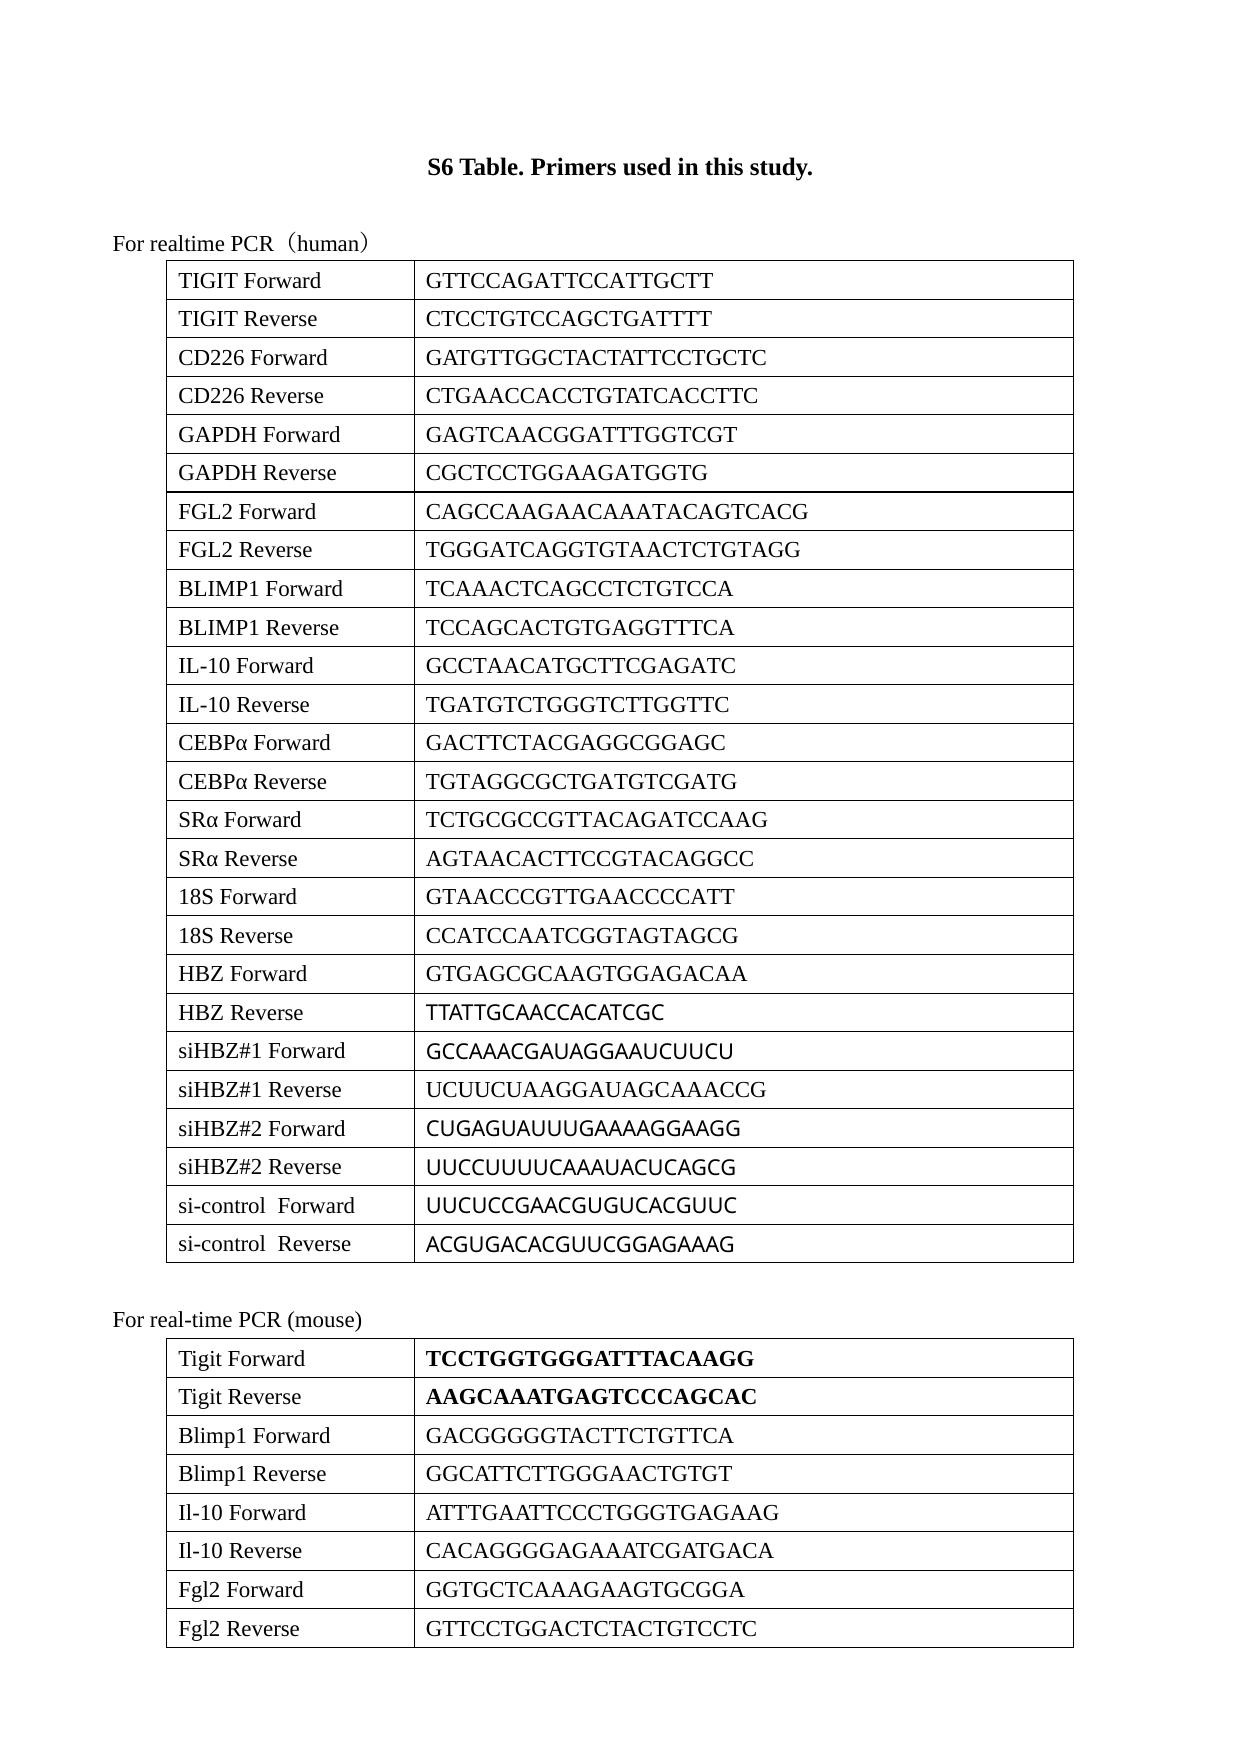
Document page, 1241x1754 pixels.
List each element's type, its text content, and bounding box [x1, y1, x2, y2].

table_cell GTTCCTGGACTCTACTGTCCTC [415, 1609, 1073, 1647]
table_cell ACGUGACACGUUCGGAGAAAG [415, 1225, 1073, 1262]
table_cell TGGGATCAGGTGTAACTCTGTAGG [415, 531, 1073, 568]
table_cell UCUUCUAAGGAUAGCAAACCG [415, 1071, 1073, 1108]
table_cell GATGTTGGCTACTATTCCTGCTC [415, 338, 1073, 376]
table_cell IL-10 Forward [167, 647, 414, 684]
text For real-time PCR (mouse) [112, 1301, 1128, 1338]
table_cell TIGIT Reverse [167, 300, 414, 337]
table_cell TCAAACTCAGCCTCTGTCCA [415, 570, 1073, 607]
table_cell GACTTCTACGAGGCGGAGC [415, 724, 1073, 761]
table_cell CD226 Forward [167, 338, 414, 376]
table_header tcctggtgggatttacaagg [415, 1339, 1073, 1377]
table_cell BLIMP1 Forward [167, 570, 414, 607]
table_cell FGL2 Reverse [167, 531, 414, 568]
table_cell GGTGCTCAAAGAAGTGCGGA [415, 1571, 1073, 1608]
table_cell Blimp1 Forward [167, 1416, 414, 1454]
table_cell TGTAGGCGCTGATGTCGATG [415, 762, 1073, 800]
table_cell HBZ Reverse [167, 994, 414, 1031]
table_cell AGTAACACTTCCGTACAGGCC [415, 839, 1073, 877]
table_cell si-control Forward [167, 1186, 414, 1224]
table_cell Blimp1 Reverse [167, 1455, 414, 1492]
table_cell Il-10 Forward [167, 1494, 414, 1531]
table_cell TTATTGCAACCACATCGC [415, 994, 1073, 1031]
table_cell siHBZ#1 Forward [167, 1032, 414, 1069]
table_cell CTCCTGTCCAGCTGATTTT [415, 300, 1073, 337]
table_cell GAGTCAACGGATTTGGTCGT [415, 415, 1073, 453]
table_cell si-control Reverse [167, 1225, 414, 1262]
table_cell FGL2 Forward [167, 493, 414, 530]
table_cell GAPDH Reverse [167, 454, 414, 491]
text S6 Table. Primers used in this study. [112, 148, 1128, 185]
table_cell SRα Forward [167, 801, 414, 838]
table_cell UUCCUUUUCAAAUACUCAGCG [415, 1148, 1073, 1185]
table_cell BLIMP1 Reverse [167, 608, 414, 646]
text For realtime PCR（human） [112, 223, 1128, 260]
table_cell CEBPα Reverse [167, 762, 414, 800]
table_cell TCTGCGCCGTTACAGATCCAAG [415, 801, 1073, 838]
table_cell GTAACCCGTTGAACCCCATT [415, 878, 1073, 915]
table_cell Fgl2 Forward [167, 1571, 414, 1608]
table_cell GTGAGCGCAAGTGGAGACAA [415, 955, 1073, 992]
table_cell 18S Reverse [167, 916, 414, 954]
table_cell SRα Reverse [167, 839, 414, 877]
table_cell HBZ Forward [167, 955, 414, 992]
table_cell CEBPα Forward [167, 724, 414, 761]
table_cell siHBZ#1 Reverse [167, 1071, 414, 1108]
table_cell CTGAACCACCTGTATCACCTTC [415, 377, 1073, 414]
table_cell GAPDH Forward [167, 415, 414, 453]
table_cell GCCAAACGAUAGGAAUCUUCU [415, 1032, 1073, 1069]
table_cell Il-10 Reverse [167, 1532, 414, 1569]
table_cell aagcaaatgagtcccagcac [415, 1378, 1073, 1415]
table_cell CD226 Reverse [167, 377, 414, 414]
table_cell GCCTAACATGCTTCGAGATC [415, 647, 1073, 684]
table_cell CUGAGUAUUUGAAAAGGAAGG [415, 1109, 1073, 1147]
table_cell CACAGGGGAGAAATCGATGACA [415, 1532, 1073, 1569]
table_cell siHBZ#2 Reverse [167, 1148, 414, 1185]
table_cell ATTTGAATTCCCTGGGTGAGAAG [415, 1494, 1073, 1531]
table_cell CAGCCAAGAACAAATACAGTCACG [415, 493, 1073, 530]
table_cell Tigit Reverse [167, 1378, 414, 1415]
table_cell siHBZ#2 Forward [167, 1109, 414, 1147]
table_cell UUCUCCGAACGUGUCACGUUC [415, 1186, 1073, 1224]
table_cell Fgl2 Reverse [167, 1609, 414, 1647]
table_cell GGCATTCTTGGGAACTGTGT [415, 1455, 1073, 1492]
table_cell IL-10 Reverse [167, 685, 414, 723]
table_header TIGIT Forward [167, 261, 414, 299]
table_header Tigit Forward [167, 1339, 414, 1377]
table_header GTTCCAGATTCCATTGCTT [415, 261, 1073, 299]
table_cell GACGGGGGTACTTCTGTTCA [415, 1416, 1073, 1454]
table_cell TGATGTCTGGGTCTTGGTTC [415, 685, 1073, 723]
table_cell CGCTCCTGGAAGATGGTG [415, 454, 1073, 491]
table_cell 18S Forward [167, 878, 414, 915]
table_cell TCCAGCACTGTGAGGTTTCA [415, 608, 1073, 646]
table_cell CCATCCAATCGGTAGTAGCG [415, 916, 1073, 954]
